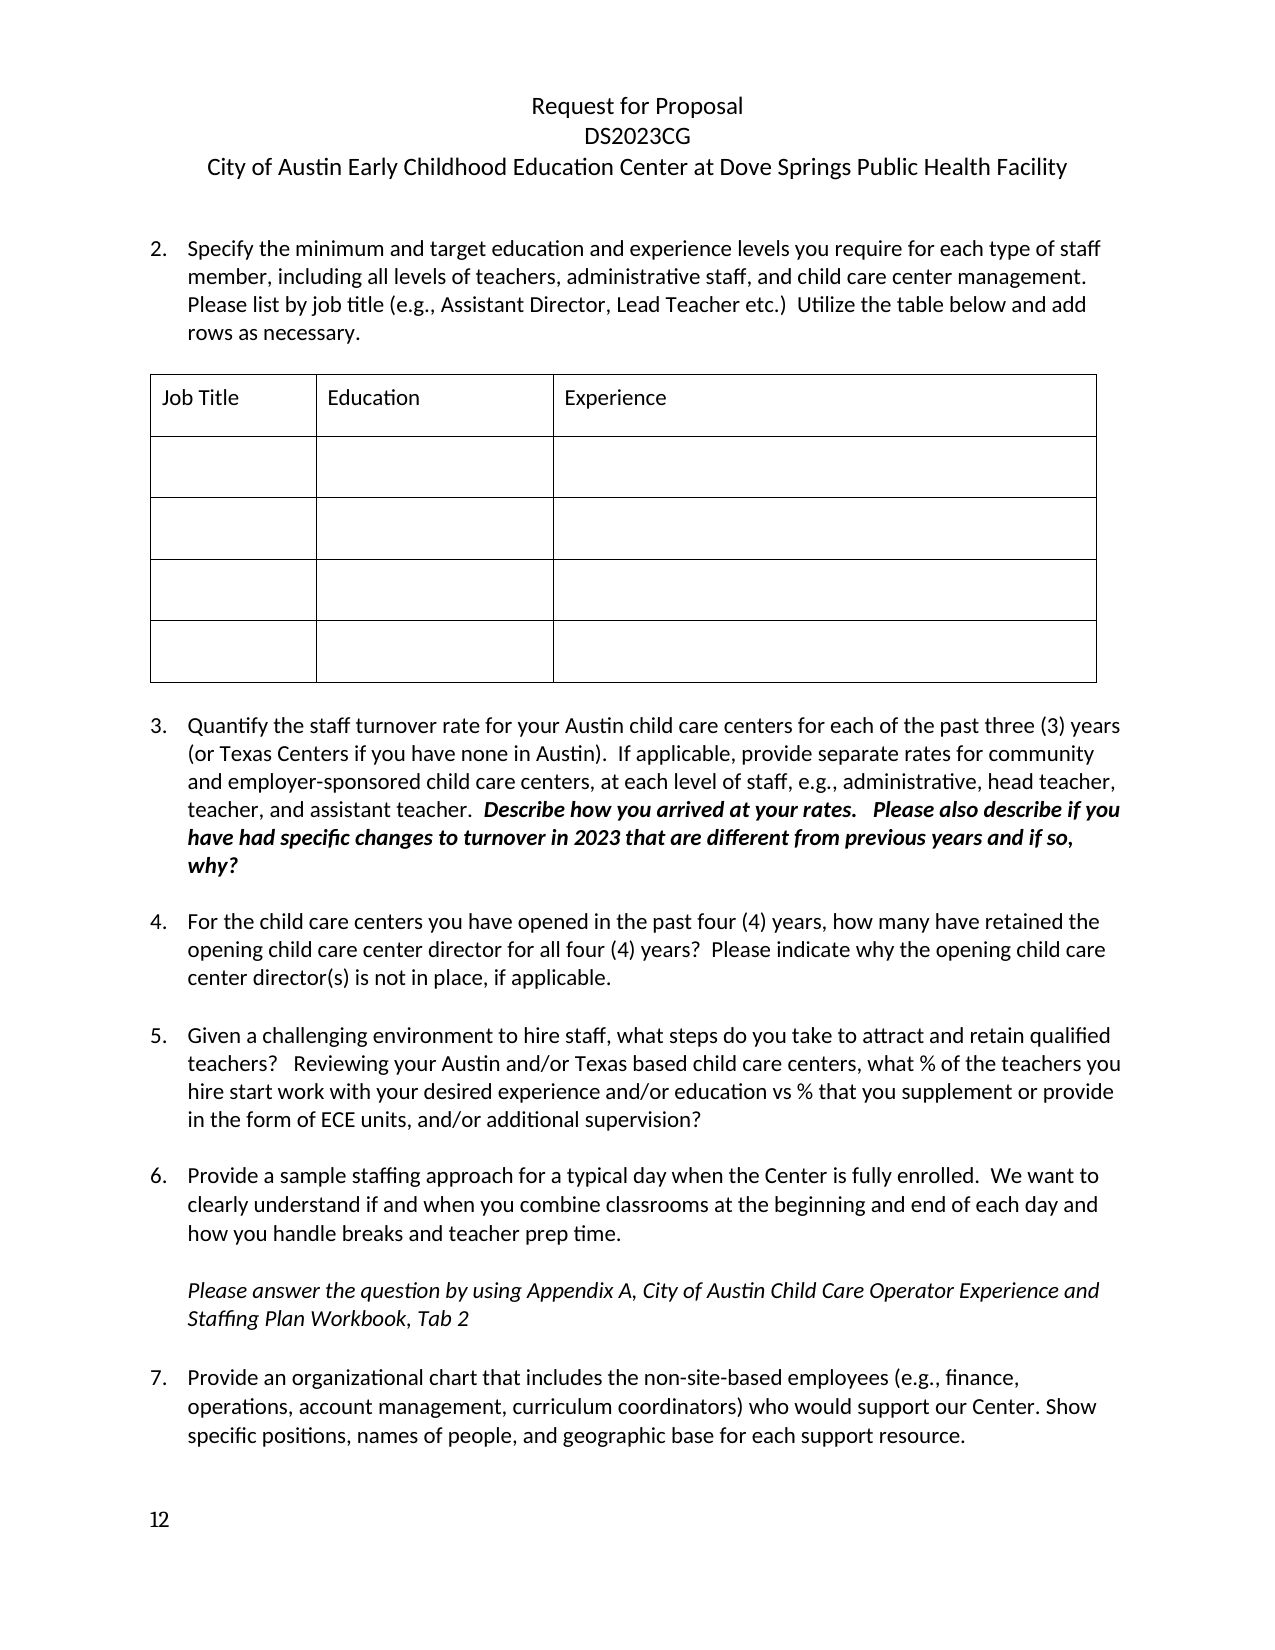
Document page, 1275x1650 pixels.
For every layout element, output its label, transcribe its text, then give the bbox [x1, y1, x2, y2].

table_cell [317, 621, 553, 682]
list Given a challenging environment to hire staff, what steps do you take to attract and retain qualified teachers? Reviewing your Austin and/or Texas based child care centers, what % of the teachers you hire start work with your desired experience and/or education vs % that you supplement or provide in the form of ECE units, and/or additional supervision? [150, 1021, 1125, 1133]
table_cell [554, 560, 1096, 620]
list Specify the minimum and target education and experience levels you require for each type of staff member, including all levels of teachers, administrative staff, and child care center management. Please list by job title (e.g., Assistant Director, Lead Teacher etc.) Utilize the table below and add rows as necessary. [150, 234, 1125, 346]
table_cell [554, 437, 1096, 497]
table_cell [554, 621, 1096, 682]
table_cell [151, 560, 316, 620]
table_cell [554, 498, 1096, 559]
table_cell [317, 498, 553, 559]
table_header Education [317, 375, 553, 436]
table_cell [151, 621, 316, 682]
list Provide a sample staffing approach for a typical day when the Center is fully enrolled. We want to clearly understand if and when you combine classrooms at the beginning and end of each day and how you handle breaks and teacher prep time. [150, 1159, 1125, 1247]
table_cell [151, 437, 316, 497]
table_cell [317, 437, 553, 497]
table_cell [151, 498, 316, 559]
table_header Job Title [151, 375, 316, 436]
list Quantify the staff turnover rate for your Austin child care centers for each of the past three (3) years (or Texas Centers if you have none in Austin). If applicable, provide separate rates for community and employer-sponsored child care centers, at each level of staff, e.g., administrative, head teacher, teacher, and assistant teacher. Describe how you arrived at your rates. Please also describe if you have had specific changes to turnover in 2023 that are different from previous years and if so, why? [150, 711, 1125, 879]
list Please answer the question by using Appendix A, City of Austin Child Care Operator Experience and Staffing Plan Workbook, Tab 2 [187, 1276, 1125, 1332]
list For the child care centers you have opened in the past four (4) years, how many have retained the opening child care center director for all four (4) years? Please indicate why the opening child care center director(s) is not in place, if applicable. [150, 907, 1125, 991]
table_cell [317, 560, 553, 620]
table_header Experience [554, 375, 1096, 436]
list Provide an organizational chart that includes the non-site-based employees (e.g., finance, operations, account management, curriculum coordinators) who would support our Center. Show specific positions, names of people, and geographic base for each support resource. [150, 1361, 1125, 1449]
